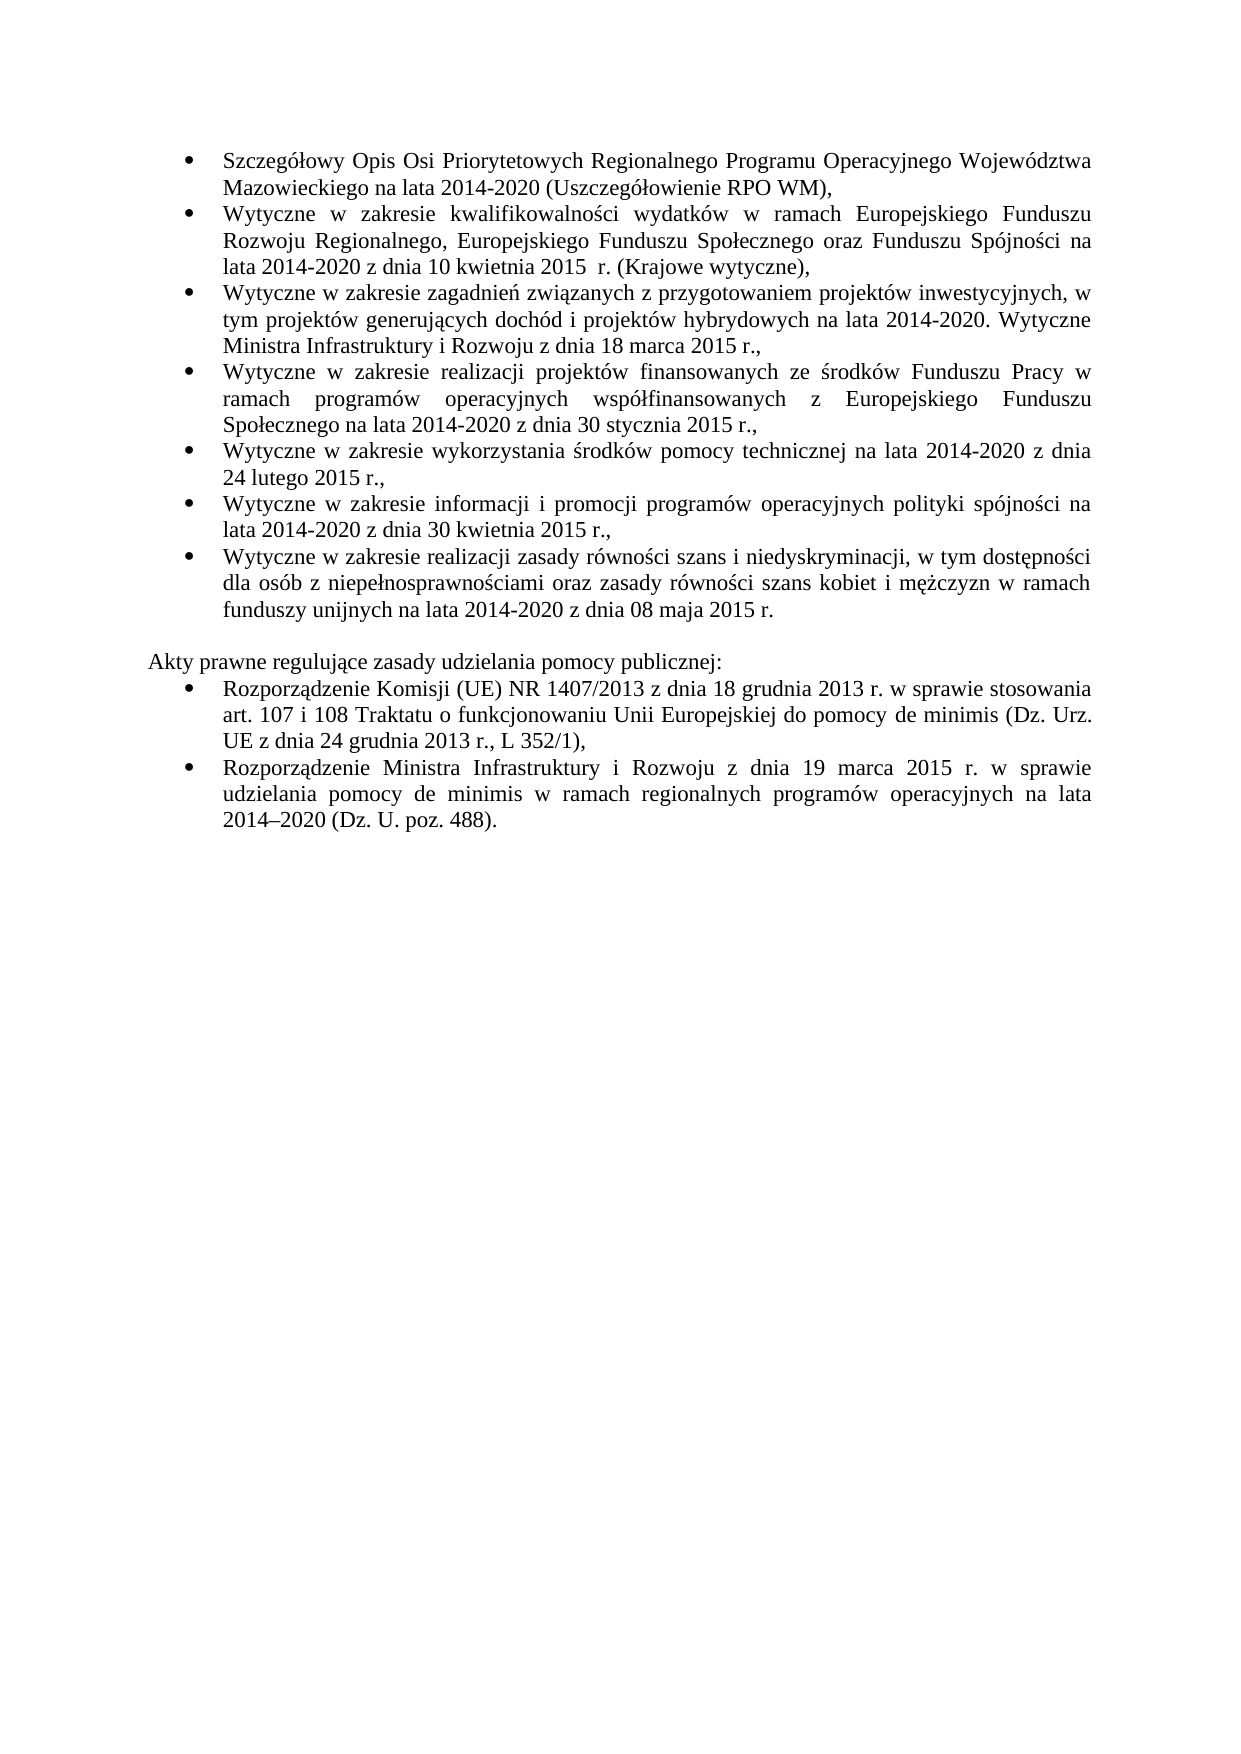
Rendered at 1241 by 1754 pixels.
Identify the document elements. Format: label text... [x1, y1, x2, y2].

list Wytyczne w zakresie kwalifikowalności wydatków w ramach Europejskiego Funduszu Rozwoju Regionalnego, Europejskiego Funduszu Społecznego oraz Funduszu Spójności na lata 2014-2020 z dnia 10 kwietnia 2015 r. (Krajowe wytyczne), [185, 200, 1093, 279]
list Szczegółowy Opis Osi Priorytetowych Regionalnego Programu Operacyjnego Województwa Mazowieckiego na lata 2014-2020 (Uszczegółowienie RPO WM), [185, 148, 1093, 200]
list Wytyczne w zakresie zagadnień związanych z przygotowaniem projektów inwestycyjnych, w tym projektów generujących dochód i projektów hybrydowych na lata 2014-2020. Wytyczne Ministra Infrastruktury i Rozwoju z dnia 18 marca 2015 r., [185, 279, 1093, 358]
list Wytyczne w zakresie realizacji projektów finansowanych ze środków Funduszu Pracy w ramach programów operacyjnych współfinansowanych z Europejskiego Funduszu Społecznego na lata 2014-2020 z dnia 30 stycznia 2015 r., [185, 358, 1093, 437]
list Wytyczne w zakresie informacji i promocji programów operacyjnych polityki spójności na lata 2014-2020 z dnia 30 kwietnia 2015 r., [185, 490, 1093, 543]
list Wytyczne w zakresie wykorzystania środków pomocy technicznej na lata 2014-2020 z dnia 24 lutego 2015 r., [185, 437, 1093, 490]
list Wytyczne w zakresie realizacji zasady równości szans i niedyskryminacji, w tym dostępności dla osób z niepełnosprawnościami oraz zasady równości szans kobiet i mężczyzn w ramach funduszy unijnych na lata 2014-2020 z dnia 08 maja 2015 r. [185, 543, 1093, 622]
list Rozporządzenie Komisji (UE) NR 1407/2013 z dnia 18 grudnia 2013 r. w sprawie stosowania art. 107 i 108 Traktatu o funkcjonowaniu Unii Europejskiej do pomocy de minimis (Dz. Urz. UE z dnia 24 grudnia 2013 r., L 352/1), [185, 675, 1093, 754]
text Akty prawne regulujące zasady udzielania pomocy publicznej: [148, 648, 1093, 675]
list Rozporządzenie Ministra Infrastruktury i Rozwoju z dnia 19 marca 2015 r. w sprawie udzielania pomocy de minimis w ramach regionalnych programów operacyjnych na lata 2014–2020 (Dz. U. poz. 488). [185, 754, 1093, 833]
